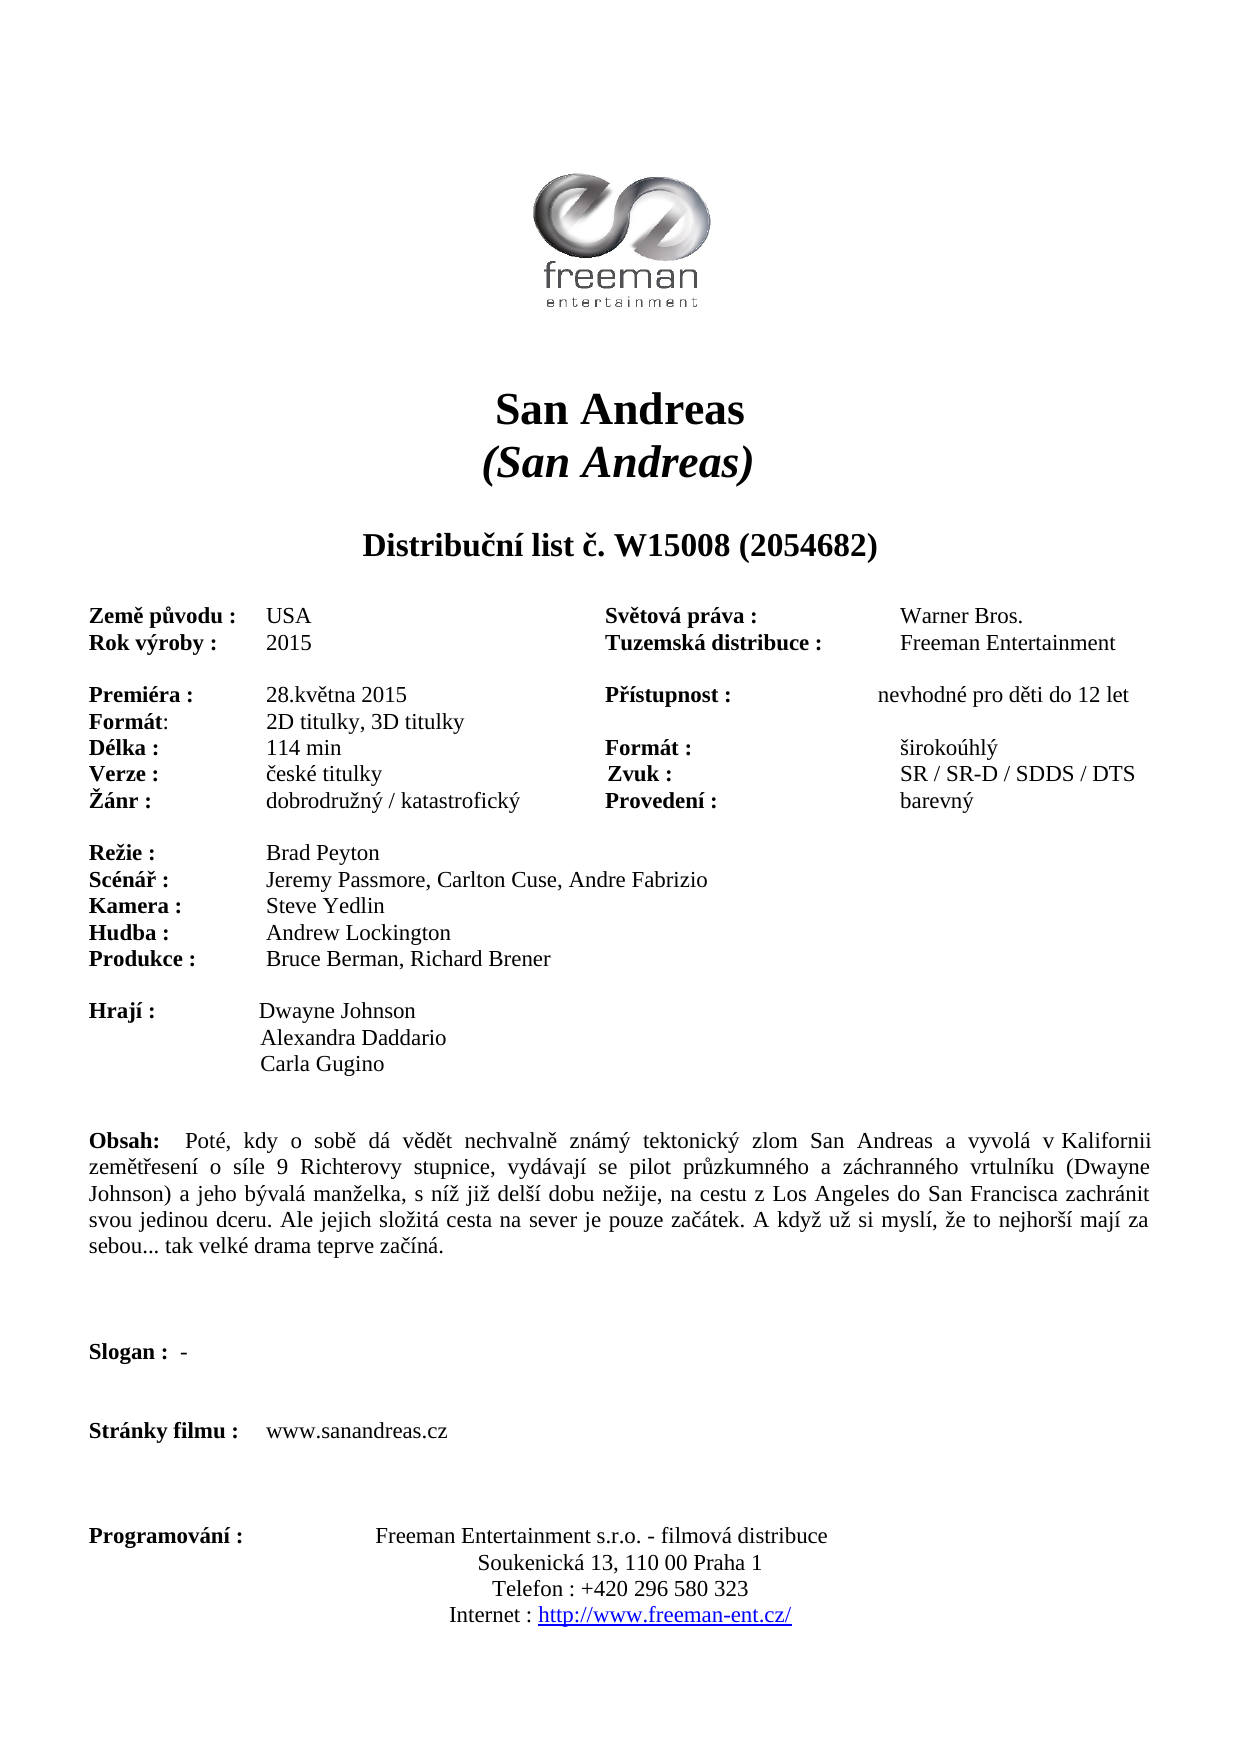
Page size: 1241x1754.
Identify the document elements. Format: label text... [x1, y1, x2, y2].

text Hudba : Andrew Lockington [89, 918, 1152, 945]
text Formát: 2D titulky, 3D titulky [89, 708, 1152, 734]
text Telefon : +420 296 580 323 [89, 1575, 1152, 1601]
text Obsah: Poté, kdy o sobě dá vědět nechvalně známý tektonický zlom San Andreas a vyvolá v Kalifornii zemětřesení o síle 9 Richterovy stupnice, vydávají se pilot průzkumného a záchranného vrtulníku (Dwayne Johnson) a jeho bývalá manželka, s níž již delší dobu nežije, na cestu z Los Angeles do San Francisca zachránit svou jedinou dceru. Ale jejich složitá cesta na sever je pouze začátek. A když už si myslí, že to nejhorší mají za sebou... tak velké drama teprve začíná. [89, 1127, 1152, 1259]
subtitle Internet : http://www.freeman-ent.cz/ [89, 1601, 1152, 1628]
picture [514, 147, 726, 339]
text Premiéra : 28.května 2015 Přístupnost : nevhodné pro děti do 12 let [89, 681, 1152, 708]
text Stránky filmu : www.sanandreas.cz [89, 1417, 1152, 1443]
text Alexandra Daddario [89, 1024, 1152, 1050]
text San Andreas [89, 382, 1152, 434]
text Carla Gugino [89, 1050, 1152, 1077]
text Hrají : Dwayne Johnson [89, 998, 1152, 1024]
text Distribuční list č. W15008 (2054682) [89, 526, 1152, 564]
text Režie : Brad Peyton [89, 839, 1152, 866]
text Soukenická 13, 110 00 Praha 1 [89, 1549, 1152, 1575]
text Délka : 114 min Formát : širokoúhlý [89, 734, 1152, 760]
text Produkce : Bruce Berman, Richard Brener [89, 945, 1152, 971]
text (San Andreas) [89, 434, 1152, 487]
text Rok výroby : 2015 Tuzemská distribuce : Freeman Entertainment [89, 629, 1152, 655]
text Scénář : Jeremy Passmore, Carlton Cuse, Andre Fabrizio [89, 866, 1152, 892]
text Verze : české titulky Zvuk : SR / SR-D / SDDS / DTS [89, 760, 1152, 787]
text Programování : Freeman Entertainment s.r.o. - filmová distribuce [89, 1522, 1152, 1549]
text Země původu : USA Světová práva : Warner Bros. [89, 602, 1152, 629]
text Žánr : dobrodružný / katastrofický Provedení : barevný [89, 787, 1152, 813]
text Kamera : Steve Yedlin [89, 892, 1152, 918]
text Slogan : - [89, 1338, 1152, 1364]
